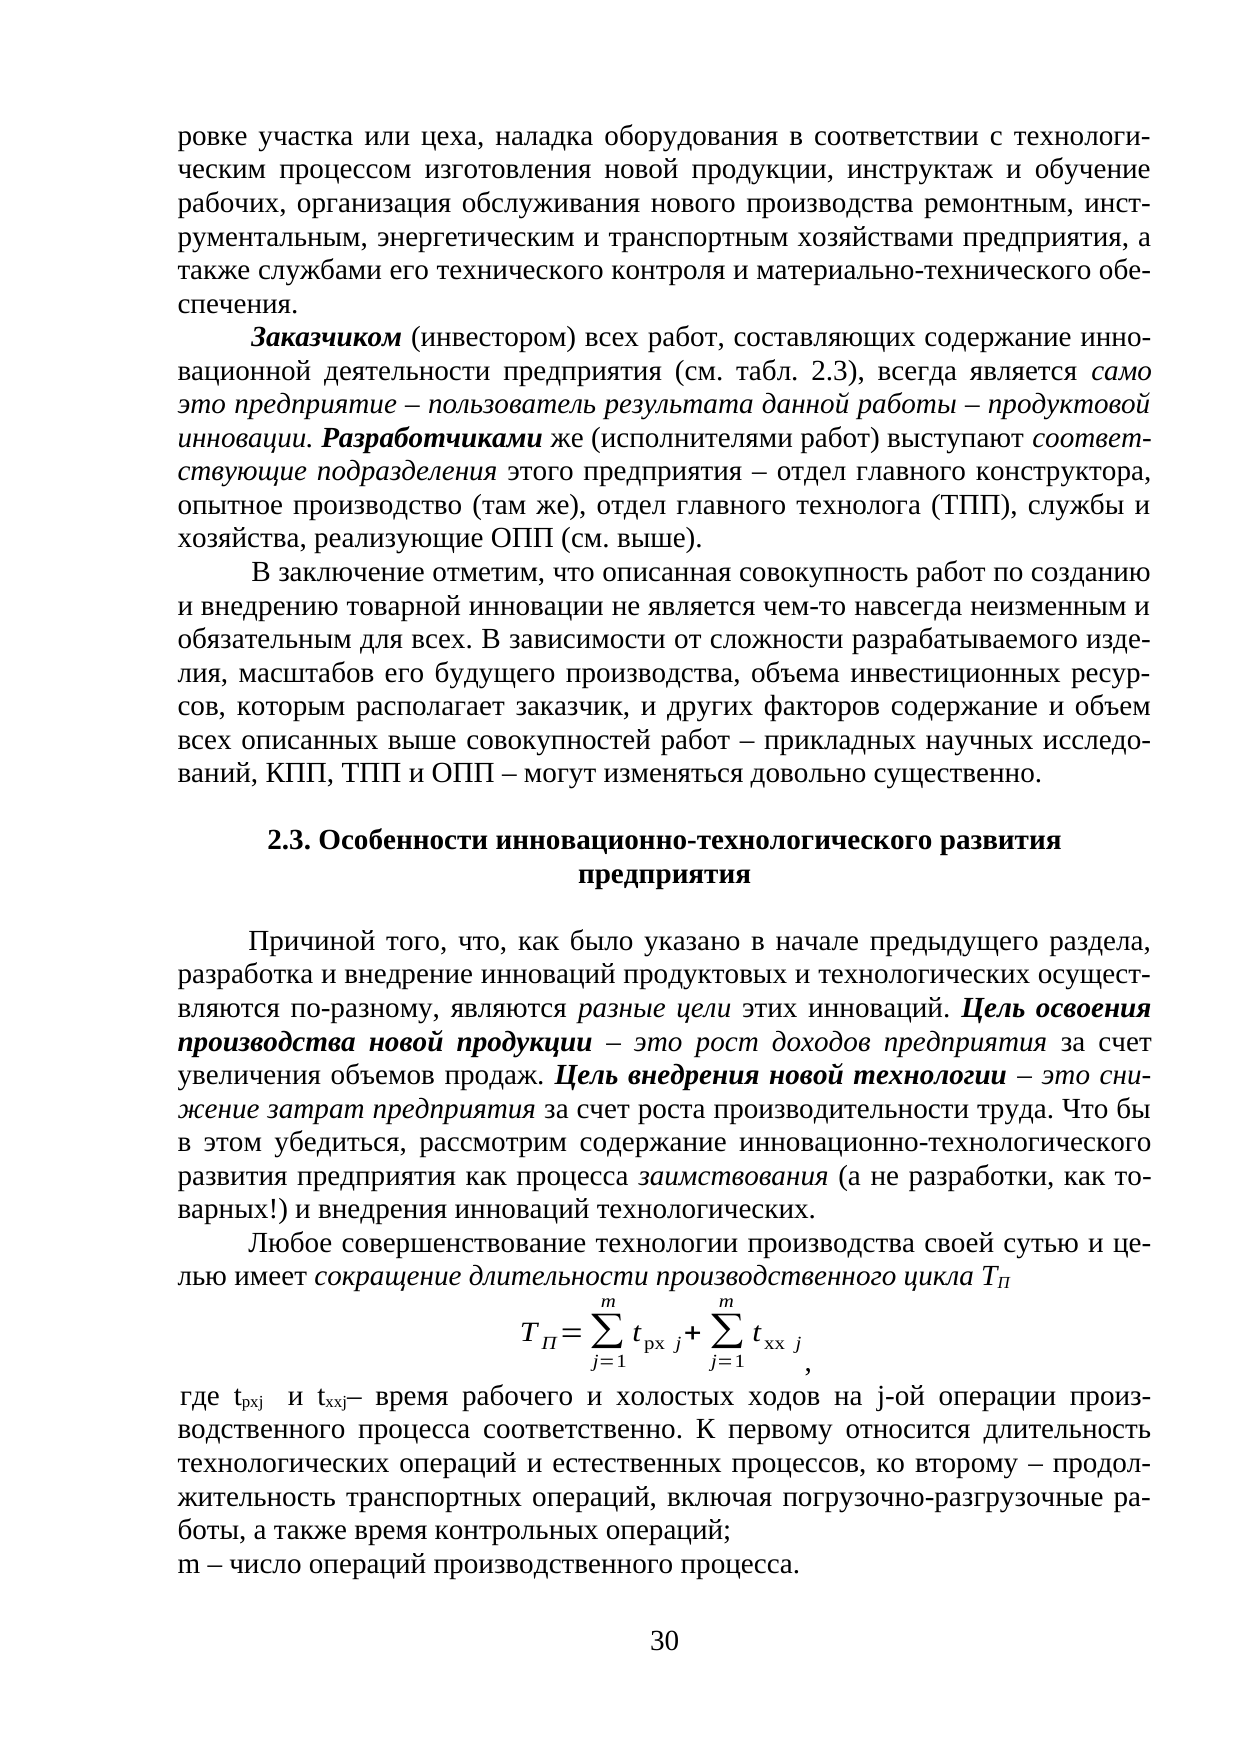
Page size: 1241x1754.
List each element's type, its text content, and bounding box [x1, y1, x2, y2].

text Заказчиком (инвестором) всех работ, составляющих содержание инно-вационной деятельности предприятия (см. табл. 2.3), всегда является само это предприятие – пользователь результата данной работы – продуктовой инновации. Разработчиками же (исполнителями работ) выступают соответ-ствующие подразделения этого предприятия – отдел главного конструктора, опытное производство (там же), отдел главного технолога (ТПП), службы и хозяйства, реализующие ОПП (см. выше). [177, 319, 1152, 554]
text , [177, 1292, 1152, 1378]
text Причиной того, что, как было указано в начале предыдущего раздела, разработка и внедрение инноваций продуктовых и технологических осущест-вляются по-разному, являются разные цели этих инноваций. Цель освоения производства новой продукции – это рост доходов предприятия за счет увеличения объемов продаж. Цель внедрения новой технологии – это сни-жение затрат предприятия за счет роста производительности труда. Что бы в этом убедиться, рассмотрим содержание инновационно-технологического развития предприятия как процесса заимствования (а не разработки, как то-варных!) и внедрения инноваций технологических. [177, 923, 1152, 1225]
text Любое совершенствование технологии производства своей сутью и це-лью имеет сокращение длительности производственного цикла ТП [177, 1225, 1152, 1292]
text 2.3. Особенности инновационно-технологического развития предприятия [177, 822, 1152, 889]
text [177, 118, 1152, 319]
text В заключение отметим, что описанная совокупность работ по созданию и внедрению товарной инновации не является чем-то навсегда неизменным и обязательным для всех. В зависимости от сложности разрабатываемого изде-лия, масштабов его будущего производства, объема инвестиционных ресур-сов, которым располагает заказчик, и других факторов содержание и объем всех описанных выше совокупностей работ – прикладных научных исследо-ваний, КПП, ТПП и ОПП – могут изменяться довольно существенно. [177, 554, 1152, 789]
text m – число операций производственного процесса. [177, 1546, 1152, 1579]
text где tрхj и tххj– время рабочего и холостых ходов на j-ой операции произ-водственного процесса соответственно. К первому относится длительность технологических операций и естественных процессов, ко второму – продол-жительность транспортных операций, включая погрузочно-разгрузочные ра-боты, а также время контрольных операций; [177, 1378, 1152, 1546]
